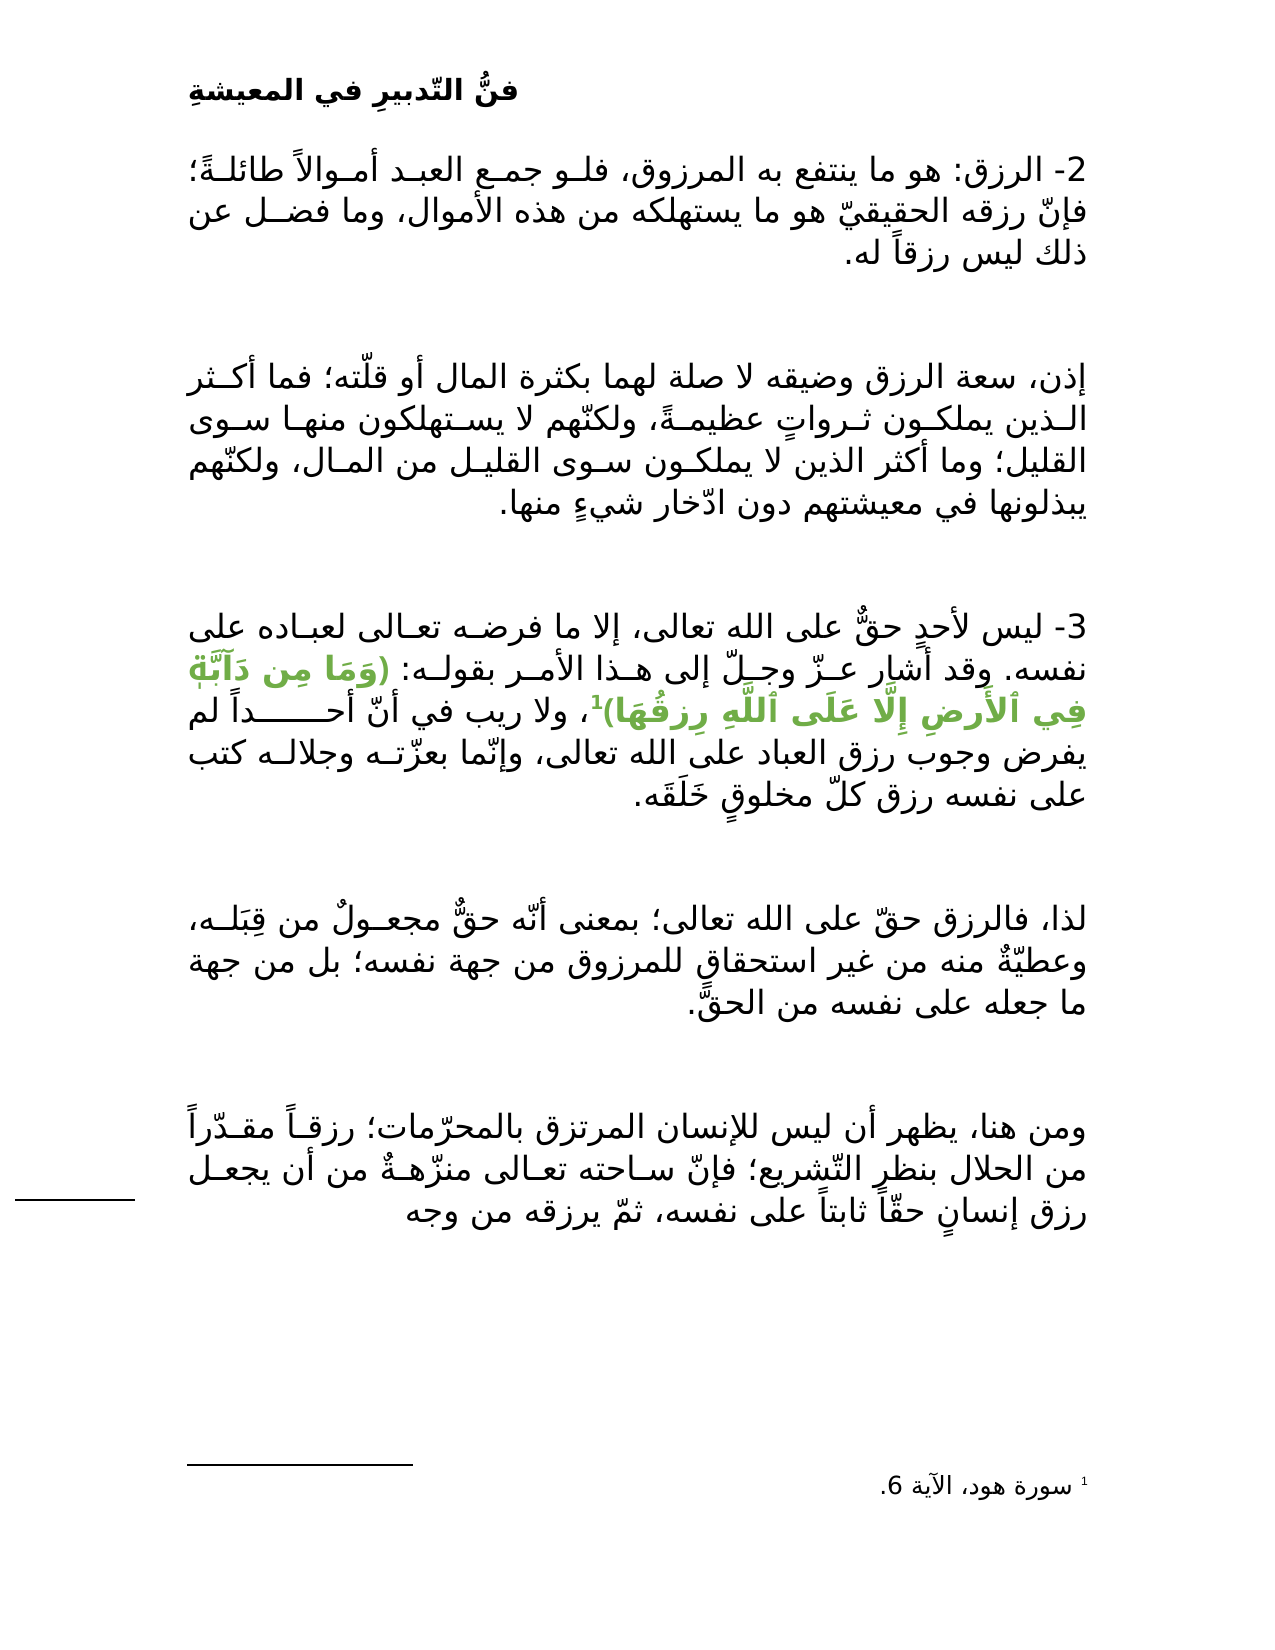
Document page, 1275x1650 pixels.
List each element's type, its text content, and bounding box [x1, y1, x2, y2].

text ومن هنا، يظهر أن ليس للإنسان المرتزق بالمحرّمات؛ رزقاً مقدّراً من الحلال بنظر التّشريع؛ فإنّ ساحته تعالى منزّهةٌ من أن يجعل رزق إنسانٍ حقّاً ثابتاً على نفسه، ثمّ يرزقه من وجه [187, 1107, 1087, 1230]
text 2- الرزق: هو ما ينتفع به المرزوق، فلو جمع العبد أموالاً طائلةً؛ فإنّ رزقه الحقيقيّ هو ما يستهلكه من هذه الأموال، وما فضل عن ذلك ليس رزقاً له. [187, 150, 1087, 273]
text 3- ليس لأحدٍ حقٌّ على الله تعالى، إلا ما فرضه تعالى لعباده على نفسه. وقد أشار عزّ وجلّ إلى هذا الأمر بقوله: ﴿وَمَا مِن دَآبَّةٖ فِي ٱلأَرضِ إِلَّا عَلَى ٱللَّهِ رِزقُهَا﴾، ولا ريب في أنّ أحداً لم يفرض وجوب رزق العباد على الله تعالى، وإنّما بعزّته وجلاله كتب على نفسه رزق كلّ مخلوقٍ خَلَقَه. [187, 608, 1087, 814]
text إذن، سعة الرزق وضيقه لا صلة لهما بكثرة المال أو قلّته؛ فما أكثر الذين يملكون ثرواتٍ عظيمةً، ولكنّهم لا يستهلكون منها سوى القليل؛ وما أكثر الذين لا يملكون سوى القليل من المال، ولكنّهم يبذلونها في معيشتهم دون ادّخار شيءٍ منها. [187, 358, 1087, 522]
text لذا، فالرزق حقّ على الله تعالى؛ بمعنى أنّه حقٌّ مجعولٌ من قِبَله، وعطيّةٌ منه من غير استحقاقٍ للمرزوق من جهة نفسه؛ بل من جهة ما جعله على نفسه من الحقّ. [187, 899, 1087, 1022]
